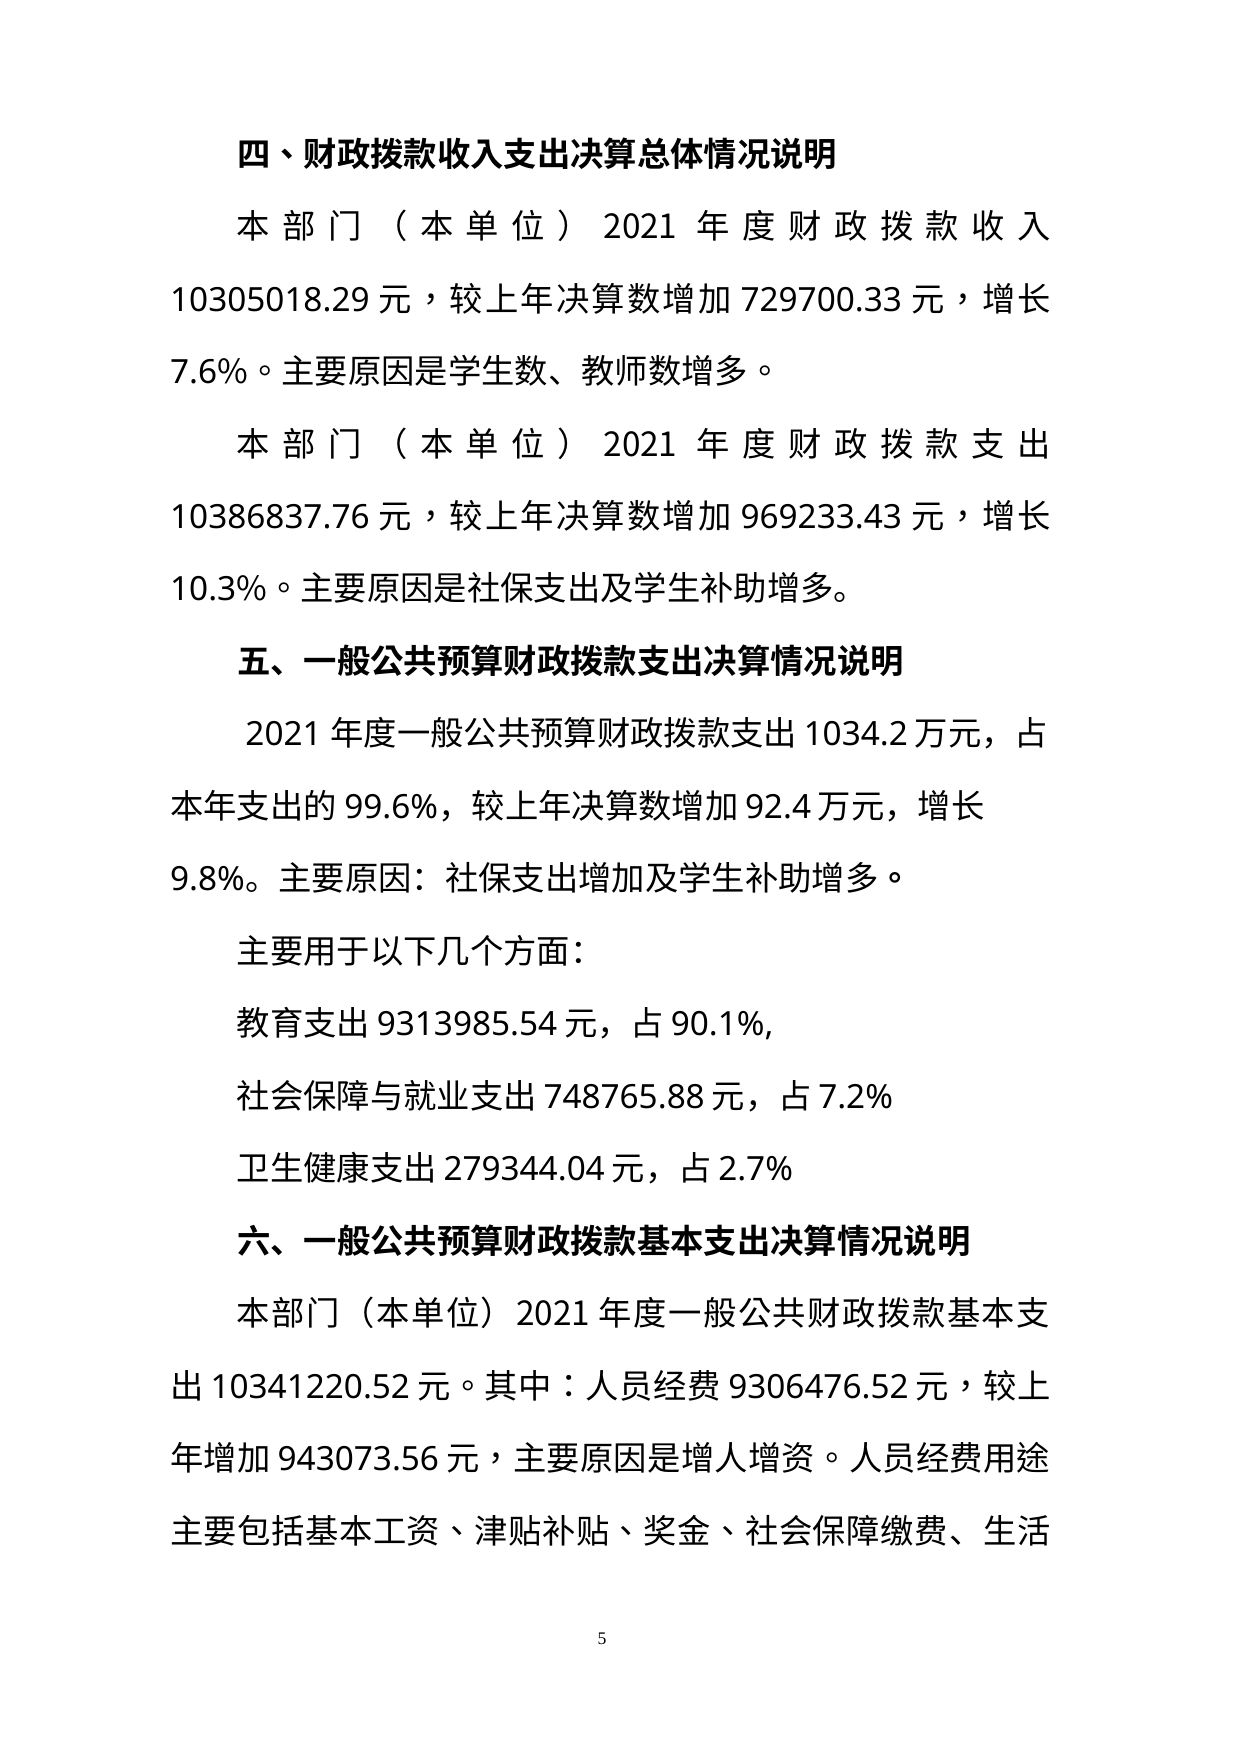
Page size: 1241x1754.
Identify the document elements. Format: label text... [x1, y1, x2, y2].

list 五、一般公共预算财政拨款支出决算情况说明 [170, 635, 1051, 683]
text 2021 年度一般公共预算财政拨款支出1034.2万元，占本年支出的 99.6%，较上年决算数增加92.4万元，增长9.8%。主要原因：社保支出增加及学生补助增多。 [170, 707, 1051, 901]
text 本部门（本单位）2021年度财政拨款支出10386837.76元，较上年决算数增加969233.43元，增长10.3%。主要原因是社保支出及学生补助增多。 [170, 417, 1051, 611]
text 主要用于以下几个方面： [170, 925, 1051, 973]
text 卫生健康支出279344.04元，占2.7% [170, 1142, 1051, 1191]
text 教育支出9313985.54元，占90.1%, [170, 997, 1051, 1045]
text 六、一般公共预算财政拨款基本支出决算情况说明 [170, 1215, 1051, 1263]
text 本部门（本单位）2021年度财政拨款收入10305018.29元，较上年决算数增加729700.33元，增长7.6%。主要原因是学生数、教师数增多。 [170, 200, 1051, 393]
text 四、财政拨款收入支出决算总体情况说明 [170, 128, 1051, 176]
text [170, 1287, 1051, 1553]
text 社会保障与就业支出748765.88元，占7.2% [170, 1069, 1051, 1118]
